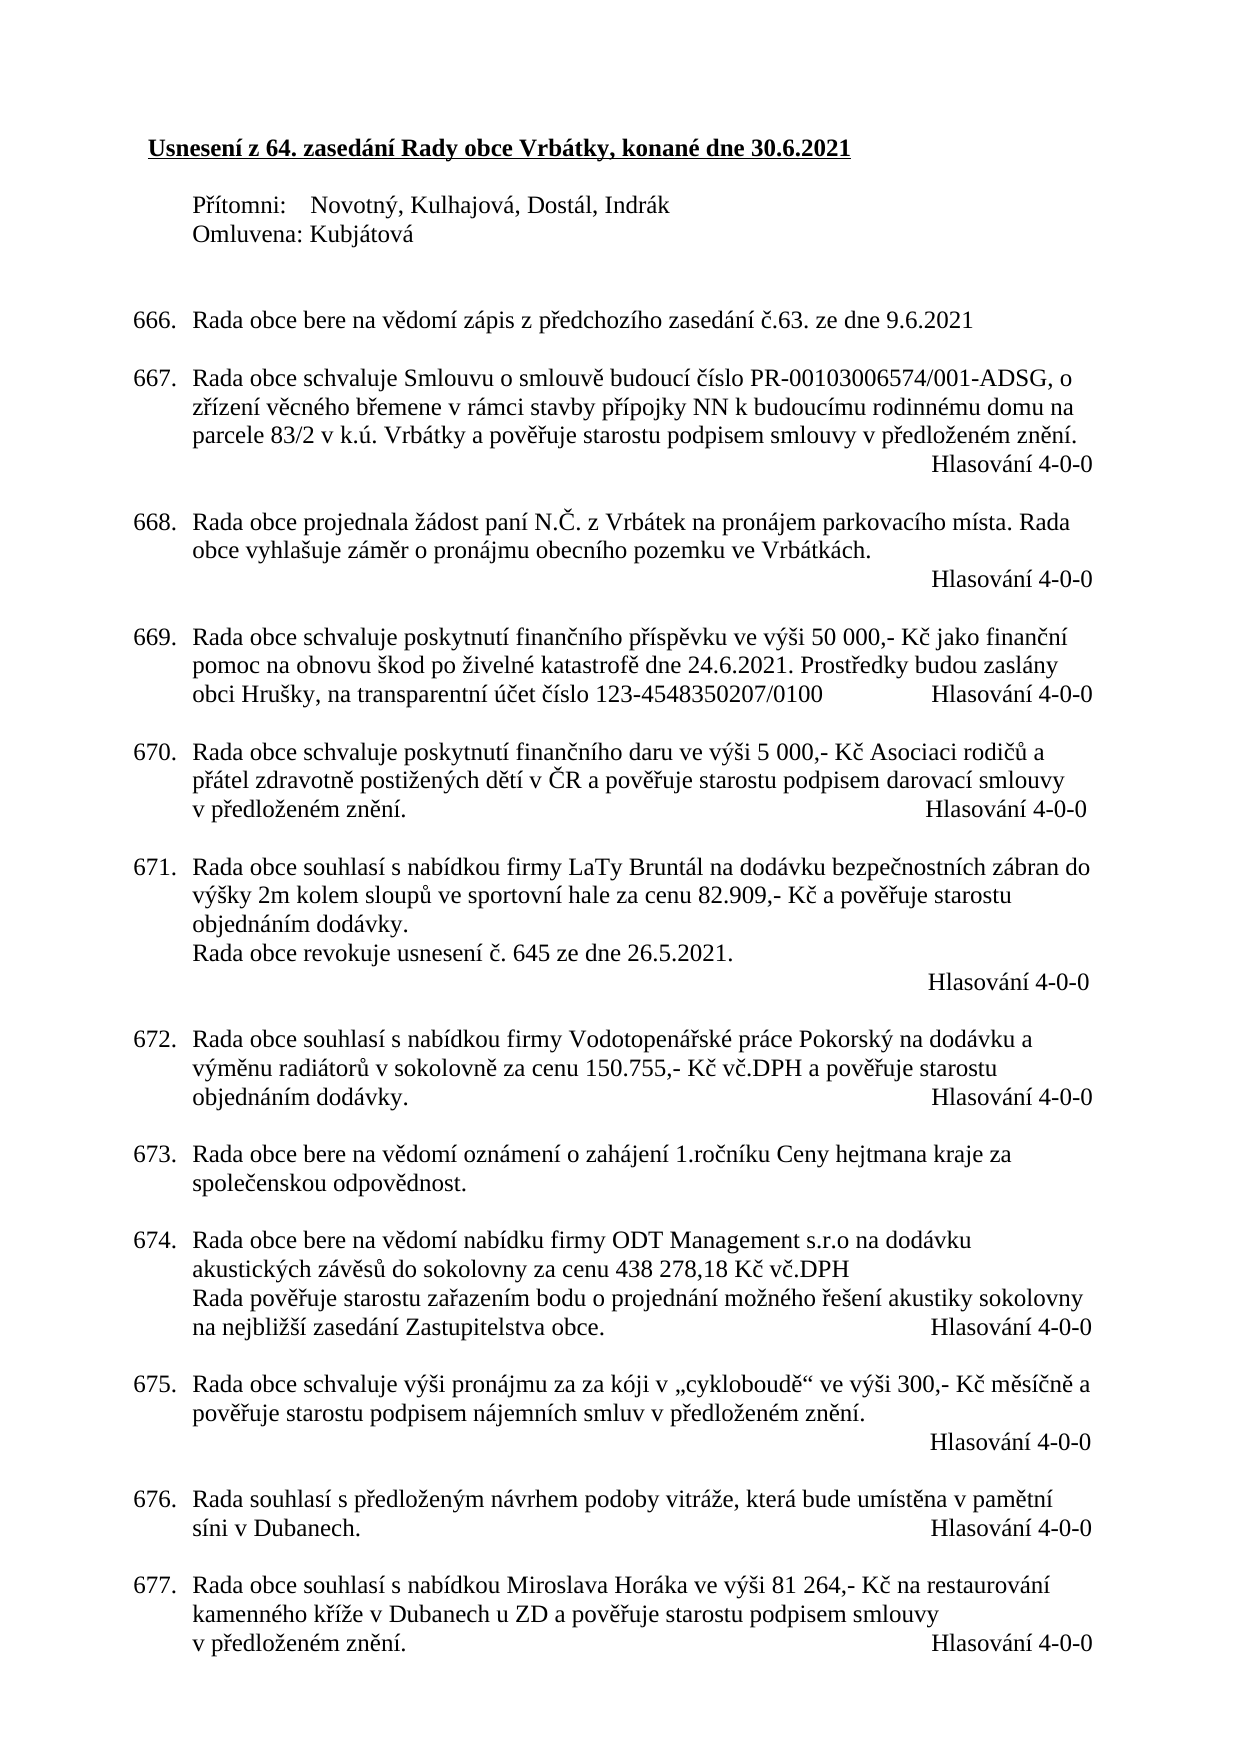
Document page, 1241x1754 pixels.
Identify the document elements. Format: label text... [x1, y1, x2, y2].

list Hlasování 4-0-0 [221, 967, 1093, 995]
list Rada obce souhlasí s nabídkou Miroslava Horáka ve výši 81 264,- Kč na restaurování kamenného kříže v Dubanech u ZD a pověřuje starostu podpisem smlouvy v předloženém znění. Hlasování 4-0-0 [133, 1570, 1093, 1657]
list Rada obce projednala žádost paní N.Č. z Vrbátek na pronájem parkovacího místa. Rada obce vyhlašuje záměr o pronájmu obecního pozemku ve Vrbátkách. [133, 507, 1093, 564]
list Rada souhlasí s předloženým návrhem podoby vitráže, která bude umístěna v pamětní síni v Dubanech. Hlasování 4-0-0 [133, 1484, 1093, 1542]
list Rada obce schvaluje poskytnutí finančního daru ve výši 5 000,- Kč Asociaci rodičů a přátel zdravotně postižených dětí v ČR a pověřuje starostu podpisem darovací smlouvy v předloženém znění. Hlasování 4-0-0 [133, 737, 1093, 823]
text Omluvena: Kubjátová [192, 219, 1152, 248]
list Rada obce bere na vědomí zápis z předchozího zasedání č.63. ze dne 9.6.2021 [133, 305, 1093, 334]
list Hlasování 4-0-0 [192, 1427, 1093, 1455]
list Rada obce schvaluje Smlouvu o smlouvě budoucí číslo PR-00103006574/001-ADSG, o zřízení věcného břemene v rámci stavby přípojky NN k budoucímu rodinnému domu na parcele 83/2 v k.ú. Vrbátky a pověřuje starostu podpisem smlouvy v předloženém znění. Hlasování 4-0-0 [133, 363, 1093, 478]
list Rada obce souhlasí s nabídkou firmy LaTy Bruntál na dodávku bezpečnostních zábran do výšky 2m kolem sloupů ve sportovní hale za cenu 82.909,- Kč a pověřuje starostu objednáním dodávky. Rada obce revokuje usnesení č. 645 ze dne 26.5.2021. [133, 852, 1093, 967]
list Rada obce souhlasí s nabídkou firmy Vodotopenářské práce Pokorský na dodávku a výměnu radiátorů v sokolovně za cenu 150.755,- Kč vč.DPH a pověřuje starostu objednáním dodávky. Hlasování 4-0-0 [133, 1024, 1093, 1110]
list Rada obce schvaluje výši pronájmu za za kóji v „cykloboudě“ ve výši 300,- Kč měsíčně a pověřuje starostu podpisem nájemních smluv v předloženém znění. [133, 1369, 1093, 1427]
list Rada obce bere na vědomí nabídku firmy ODT Management s.r.o na dodávku akustických závěsů do sokolovny za cenu 438 278,18 Kč vč.DPH Rada pověřuje starostu zařazením bodu o projednání možného řešení akustiky sokolovny na nejbližší zasedání Zastupitelstva obce. Hlasování 4-0-0 [133, 1225, 1093, 1340]
text Přítomni: Novotný, Kulhajová, Dostál, Indrák [192, 190, 1152, 219]
text Usnesení z 64. zasedání Rady obce Vrbátky, konané dne 30.6.2021 [148, 133, 1152, 162]
list Rada obce schvaluje poskytnutí finančního příspěvku ve výši 50 000,- Kč jako finanční pomoc na obnovu škod po živelné katastrofě dne 24.6.2021. Prostředky budou zaslány obci Hrušky, na transparentní účet číslo 123-4548350207/0100 Hlasování 4-0-0 [133, 622, 1093, 708]
list Hlasování 4-0-0 [221, 564, 1093, 593]
list Rada obce bere na vědomí oznámení o zahájení 1.ročníku Ceny hejtmana kraje za společenskou odpovědnost. [133, 1139, 1093, 1225]
